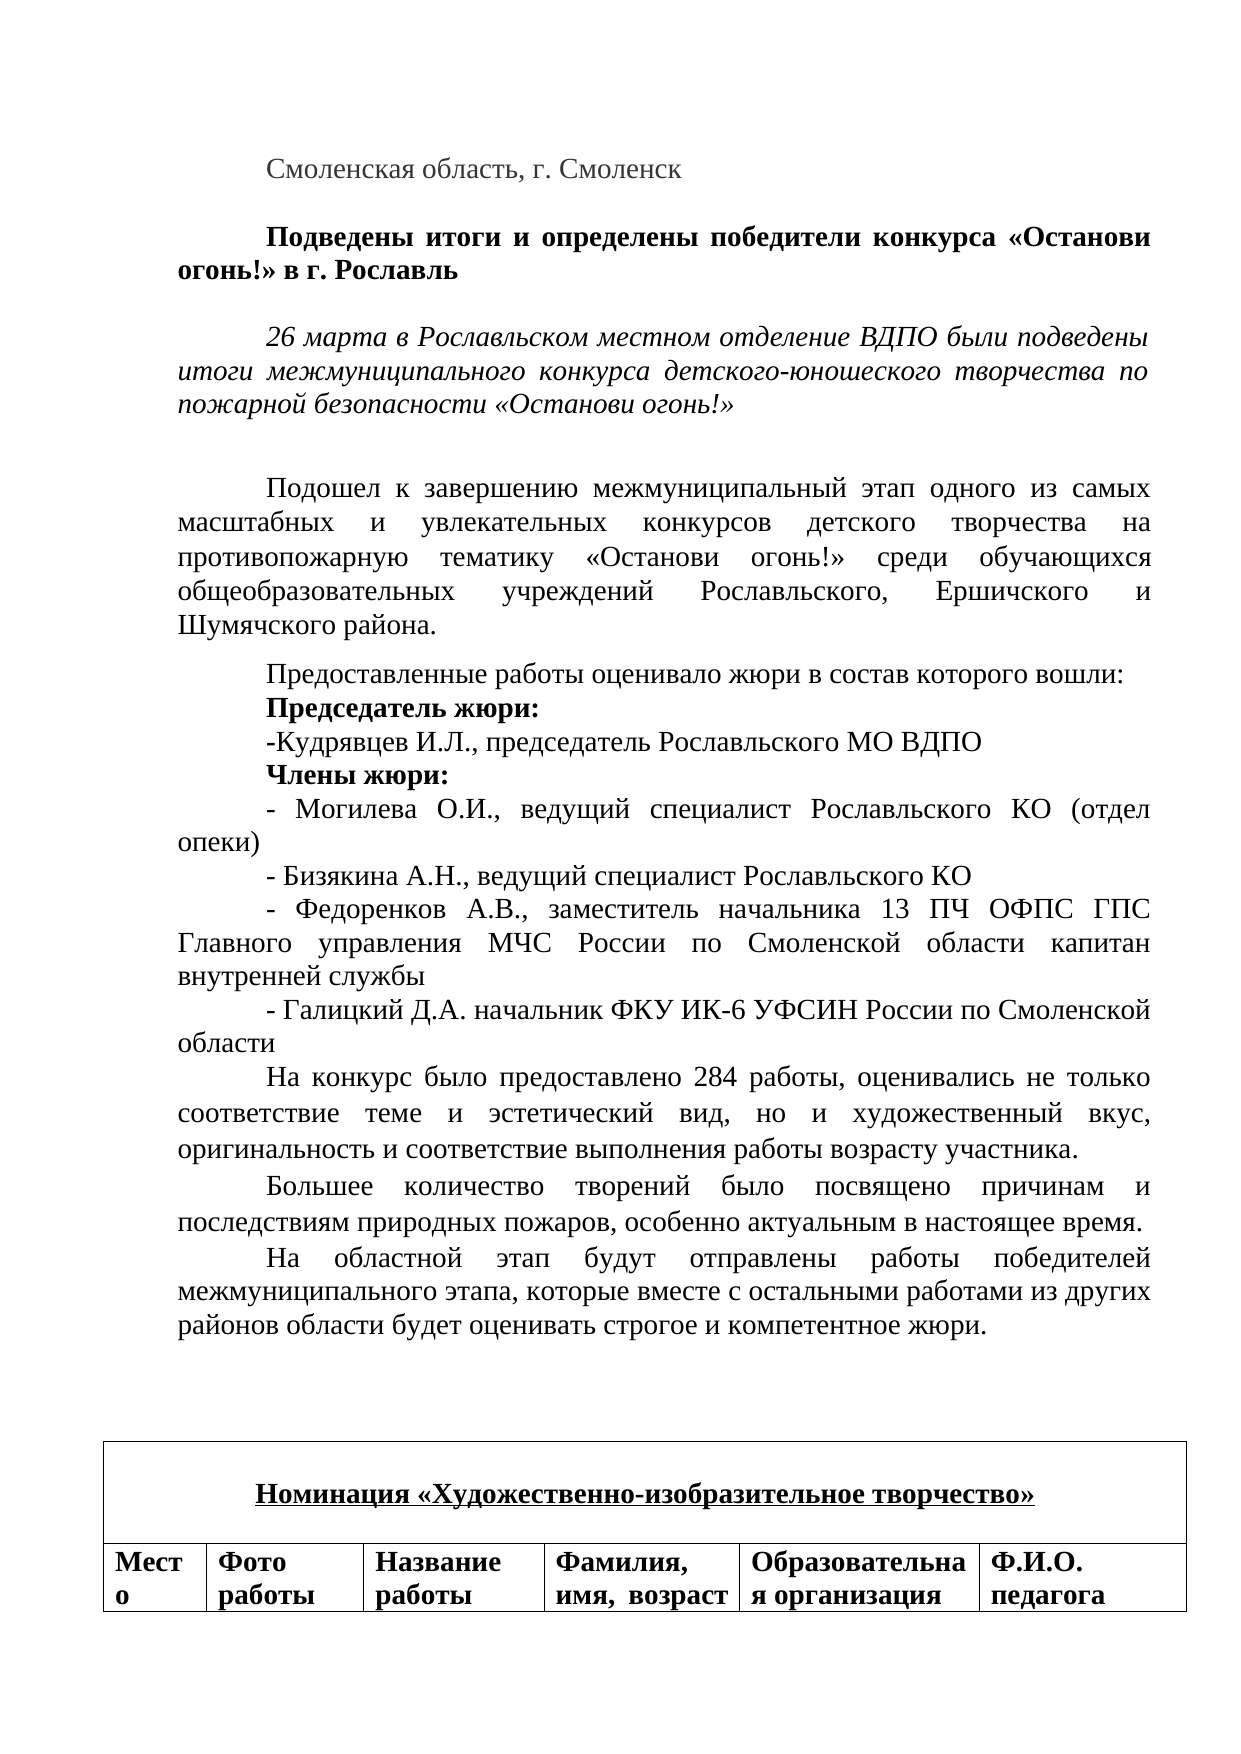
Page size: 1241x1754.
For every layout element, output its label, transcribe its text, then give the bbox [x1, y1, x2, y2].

text Предоставленные работы оценивало жюри в состав которого вошли: [177, 657, 1152, 690]
text - Бизякина А.Н., ведущий специалист Рославльского КО [177, 858, 1152, 891]
text На областной этап будут отправлены работы победителей межмуниципального этапа, которые вместе с остальными работами из других районов области будет оценивать строгое и компетентное жюри. [177, 1240, 1152, 1341]
text На конкурс было предоставлено 284 работы, оценивались не только соответствие теме и эстетический вид, но и художественный вкус, оригинальность и соответствие выполнения работы возрасту участника. [177, 1059, 1152, 1165]
table_cell Ф.И.О. педагога [980, 1544, 1186, 1611]
table_cell Название работы [364, 1544, 544, 1611]
text -Кудрявцев И.Л., председатель Рославльского МО ВДПО [177, 724, 1152, 757]
text Большее количество творений было посвящено причинам и последствиям природных пожаров, особенно актуальным в настоящее время. [177, 1168, 1152, 1237]
text Председатель жюри: [177, 690, 1152, 724]
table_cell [740, 1544, 979, 1611]
table_cell Место [104, 1544, 206, 1611]
text - Галицкий Д.А. начальник ФКУ ИК-6 УФСИН России по Смоленской области [177, 992, 1152, 1059]
text Члены жюри: [177, 757, 1152, 791]
text - Могилева О.И., ведущий специалист Рославльского КО (отдел опеки) [177, 791, 1152, 858]
table_header Номинация «Художественно-изобразительное творчество» [104, 1442, 1186, 1543]
text Подведены итоги и определены победители конкурса «Останови огонь!» в г. Рославль [177, 219, 1152, 286]
text Подошел к завершению межмуниципальный этап одного из самых масштабных и увлекательных конкурсов детского творчества на противопожарную тематику «Останови огонь!» среди обучающихся общеобразовательных учреждений Рославльского, Ершичского и Шумячского района. [177, 469, 1152, 641]
table_cell Фото работы [207, 1544, 363, 1611]
text - Федоренков А.В., заместитель начальника 13 ПЧ ОФПС ГПС Главного управления МЧС России по Смоленской области капитан внутренней службы [177, 891, 1152, 992]
text 26 марта в Рославльском местном отделение ВДПО были подведены итоги межмуниципального конкурса детского-юношеского творчества по пожарной безопасности «Останови огонь!» [177, 319, 1152, 420]
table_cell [545, 1544, 739, 1611]
text Смоленская область, г. Смоленск [177, 152, 1152, 185]
